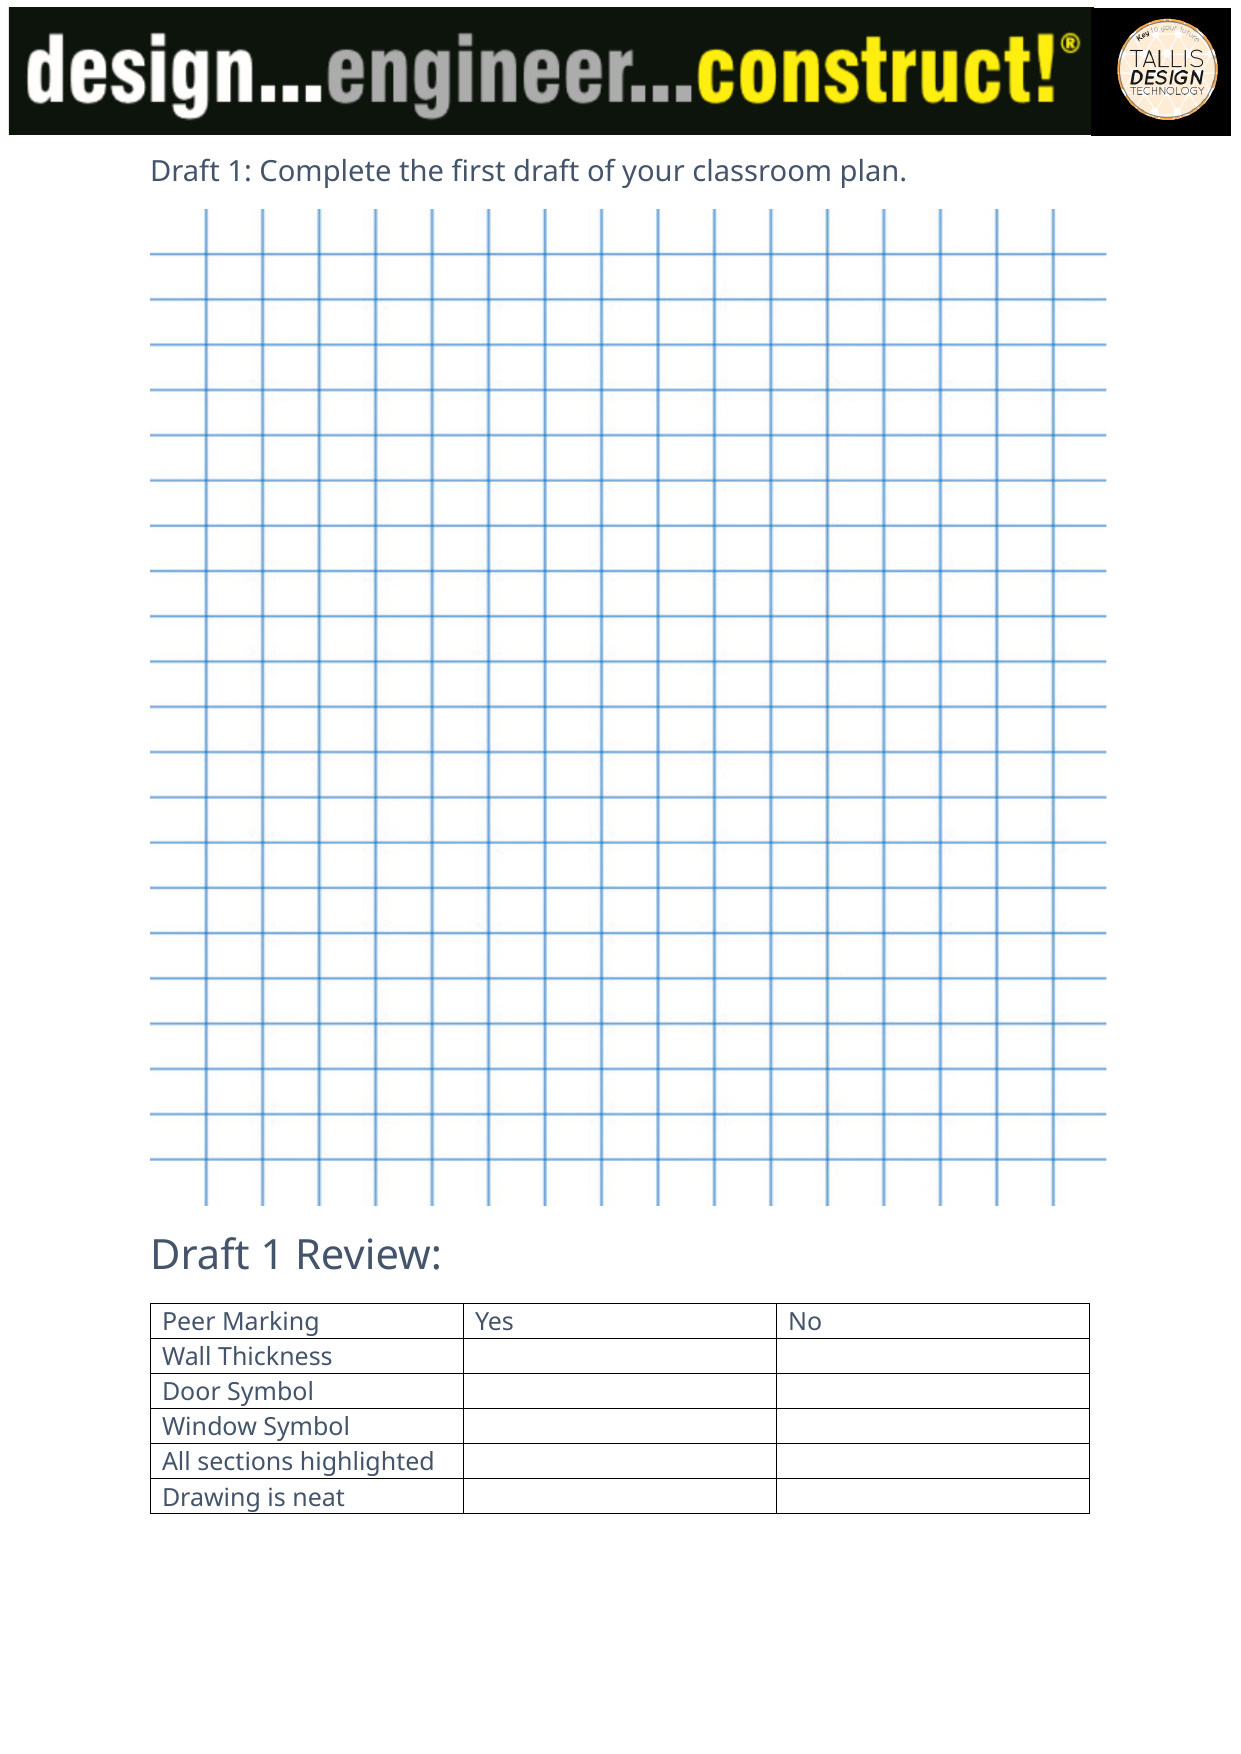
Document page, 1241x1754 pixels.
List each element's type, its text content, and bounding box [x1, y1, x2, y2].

table_cell [777, 1409, 1089, 1443]
picture [150, 209, 1107, 1206]
table_cell [777, 1444, 1089, 1478]
table_cell [464, 1444, 776, 1478]
table_cell [464, 1339, 776, 1373]
table_cell Wall Thickness [151, 1339, 463, 1373]
text Draft 1: Complete the first draft of your classroom plan. [150, 150, 1090, 190]
table_cell All sections highlighted [151, 1444, 463, 1478]
table_cell [777, 1479, 1089, 1513]
table_cell Drawing is neat [151, 1479, 463, 1513]
picture [8, 7, 1095, 135]
table_header Yes [464, 1304, 776, 1338]
table_cell [464, 1374, 776, 1408]
table_cell Window Symbol [151, 1409, 463, 1443]
table_cell Door Symbol [151, 1374, 463, 1408]
table_header No [777, 1304, 1089, 1338]
text Draft 1 Review: [150, 1225, 1090, 1281]
table_cell [464, 1479, 776, 1513]
table_header Peer Marking [151, 1304, 463, 1338]
table_cell [464, 1409, 776, 1443]
table_cell [777, 1374, 1089, 1408]
table_cell [777, 1339, 1089, 1373]
picture [1096, 14, 1241, 127]
